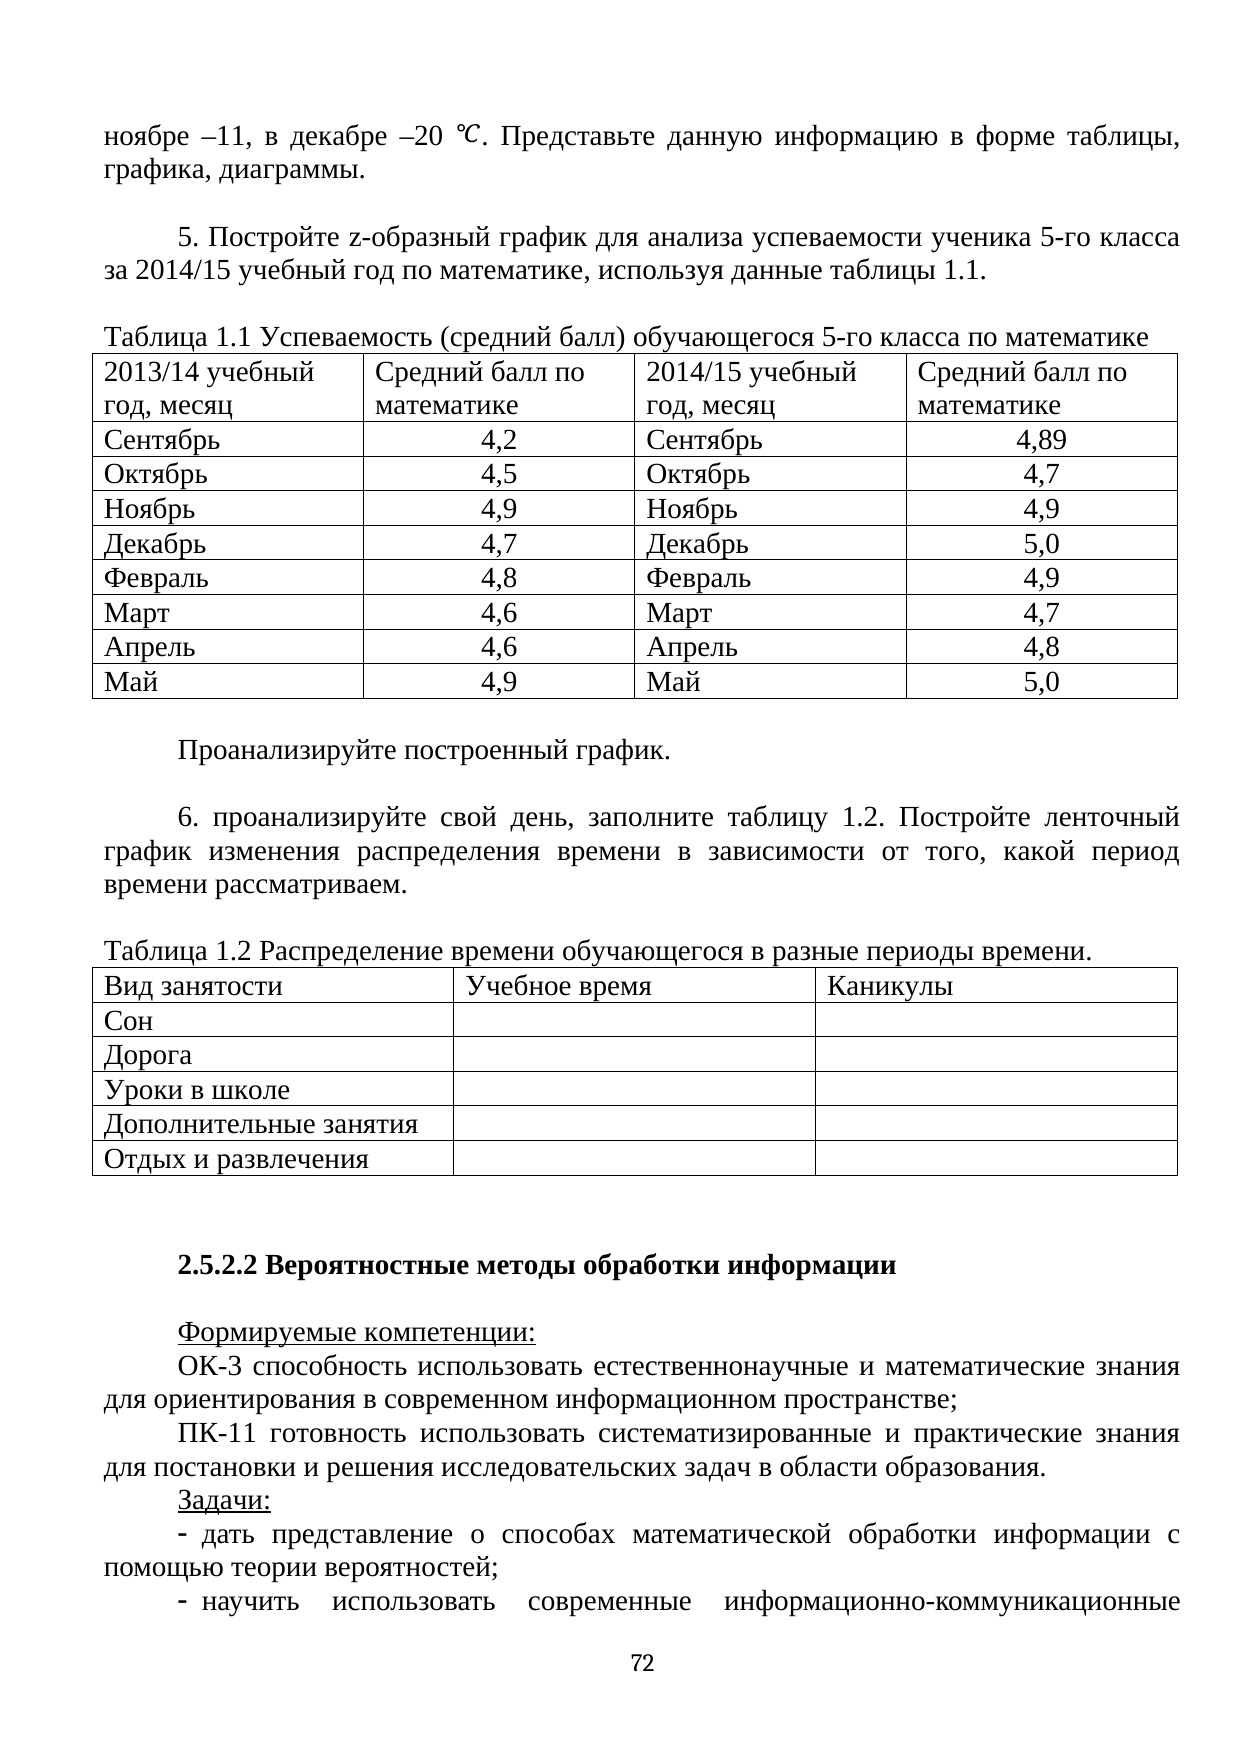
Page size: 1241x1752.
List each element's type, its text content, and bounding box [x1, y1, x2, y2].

text ОК-3 способность использовать естественнонаучные и математические знания для ориентирования в современном информационном пространстве; [103, 1348, 1181, 1415]
table_cell 4,89 [907, 422, 1177, 456]
table_cell 2014/15 учебный год, месяц [635, 354, 906, 421]
text 5. Постройте z-образный график для анализа успеваемости ученика 5-го класса за 2014/15 учебный год по математике, используя данные таблицы 1.1. [103, 219, 1181, 286]
table_cell [816, 1106, 1177, 1140]
table_cell Дорога [93, 1037, 453, 1071]
table_cell 4,9 [364, 491, 634, 525]
table_cell 4,7 [364, 526, 634, 559]
text Проанализируйте построенный график. [103, 732, 1181, 766]
table_cell Май [93, 664, 363, 698]
table_cell Февраль [93, 560, 363, 594]
table_cell Февраль [635, 560, 906, 594]
table_cell 4,9 [907, 560, 1177, 594]
text Формируемые компетенции: [103, 1314, 1181, 1348]
table_cell [454, 1072, 815, 1105]
text 6. проанализируйте свой день, заполните таблицу 1.2. Постройте ленточный график изменения распределения времени в зависимости от того, какой период времени рассматриваем. [103, 799, 1181, 900]
table_cell [454, 1003, 815, 1036]
table_cell Декабрь [93, 526, 363, 559]
table_cell Май [635, 664, 906, 698]
table_cell 4,2 [364, 422, 634, 456]
table_cell [454, 1106, 815, 1140]
table_cell Сентябрь [635, 422, 906, 456]
table_cell [454, 1037, 815, 1071]
table_cell Октябрь [93, 457, 363, 490]
table_cell 5,0 [907, 526, 1177, 559]
subtitle 2.5.2.2 Вероятностные методы обработки информации [103, 1247, 1181, 1281]
table_header Таблица 1.1 Успеваемость (средний балл) обучающегося 5-го класса по математике [92, 319, 1177, 353]
table_cell Декабрь [635, 526, 906, 559]
table_header Таблица 1.2 Распределение времени обучающегося в разные периоды времени. [92, 934, 1177, 967]
table_cell Март [93, 595, 363, 628]
table_cell 4,7 [907, 595, 1177, 628]
table_cell Средний балл по математике [907, 354, 1177, 421]
text Задачи: [103, 1482, 1181, 1516]
table_cell Сентябрь [93, 422, 363, 456]
table_cell Апрель [93, 630, 363, 663]
table_cell [816, 1141, 1177, 1174]
table_cell Дополнительные занятия [93, 1106, 453, 1140]
table_cell 4,6 [364, 630, 634, 663]
table_cell Вид занятости [93, 968, 453, 1002]
table_cell Средний балл по математике [364, 354, 634, 421]
table_cell 4,5 [364, 457, 634, 490]
table_cell 4,6 [364, 595, 634, 628]
table_cell Учебное время [454, 968, 815, 1002]
table_cell 5,0 [907, 664, 1177, 698]
table_cell [816, 1037, 1177, 1071]
table_cell 4,8 [364, 560, 634, 594]
table_cell Ноябрь [635, 491, 906, 525]
table_cell [454, 1141, 815, 1174]
table_cell [816, 1003, 1177, 1036]
table_cell [816, 1072, 1177, 1105]
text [103, 118, 1181, 185]
table_cell Ноябрь [93, 491, 363, 525]
table_cell 2013/14 учебный год, месяц [93, 354, 363, 421]
table_cell 4,8 [907, 630, 1177, 663]
table_cell 4,7 [907, 457, 1177, 490]
table_cell Сон [93, 1003, 453, 1036]
table_cell Апрель [635, 630, 906, 663]
table_cell Март [635, 595, 906, 628]
table_cell Октябрь [635, 457, 906, 490]
table_cell Отдых и развлечения [93, 1141, 453, 1174]
text ПК-11 готовность использовать систематизированные и практические знания для постановки и решения исследовательских задач в области образования. [103, 1415, 1181, 1482]
list дать представление о способах математической обработки информации с помощью теории вероятностей; [103, 1516, 1181, 1583]
table_cell Уроки в школе [93, 1072, 453, 1105]
table_cell 4,9 [907, 491, 1177, 525]
table_cell Каникулы [816, 968, 1177, 1002]
table_cell 4,9 [364, 664, 634, 698]
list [103, 1583, 1181, 1617]
